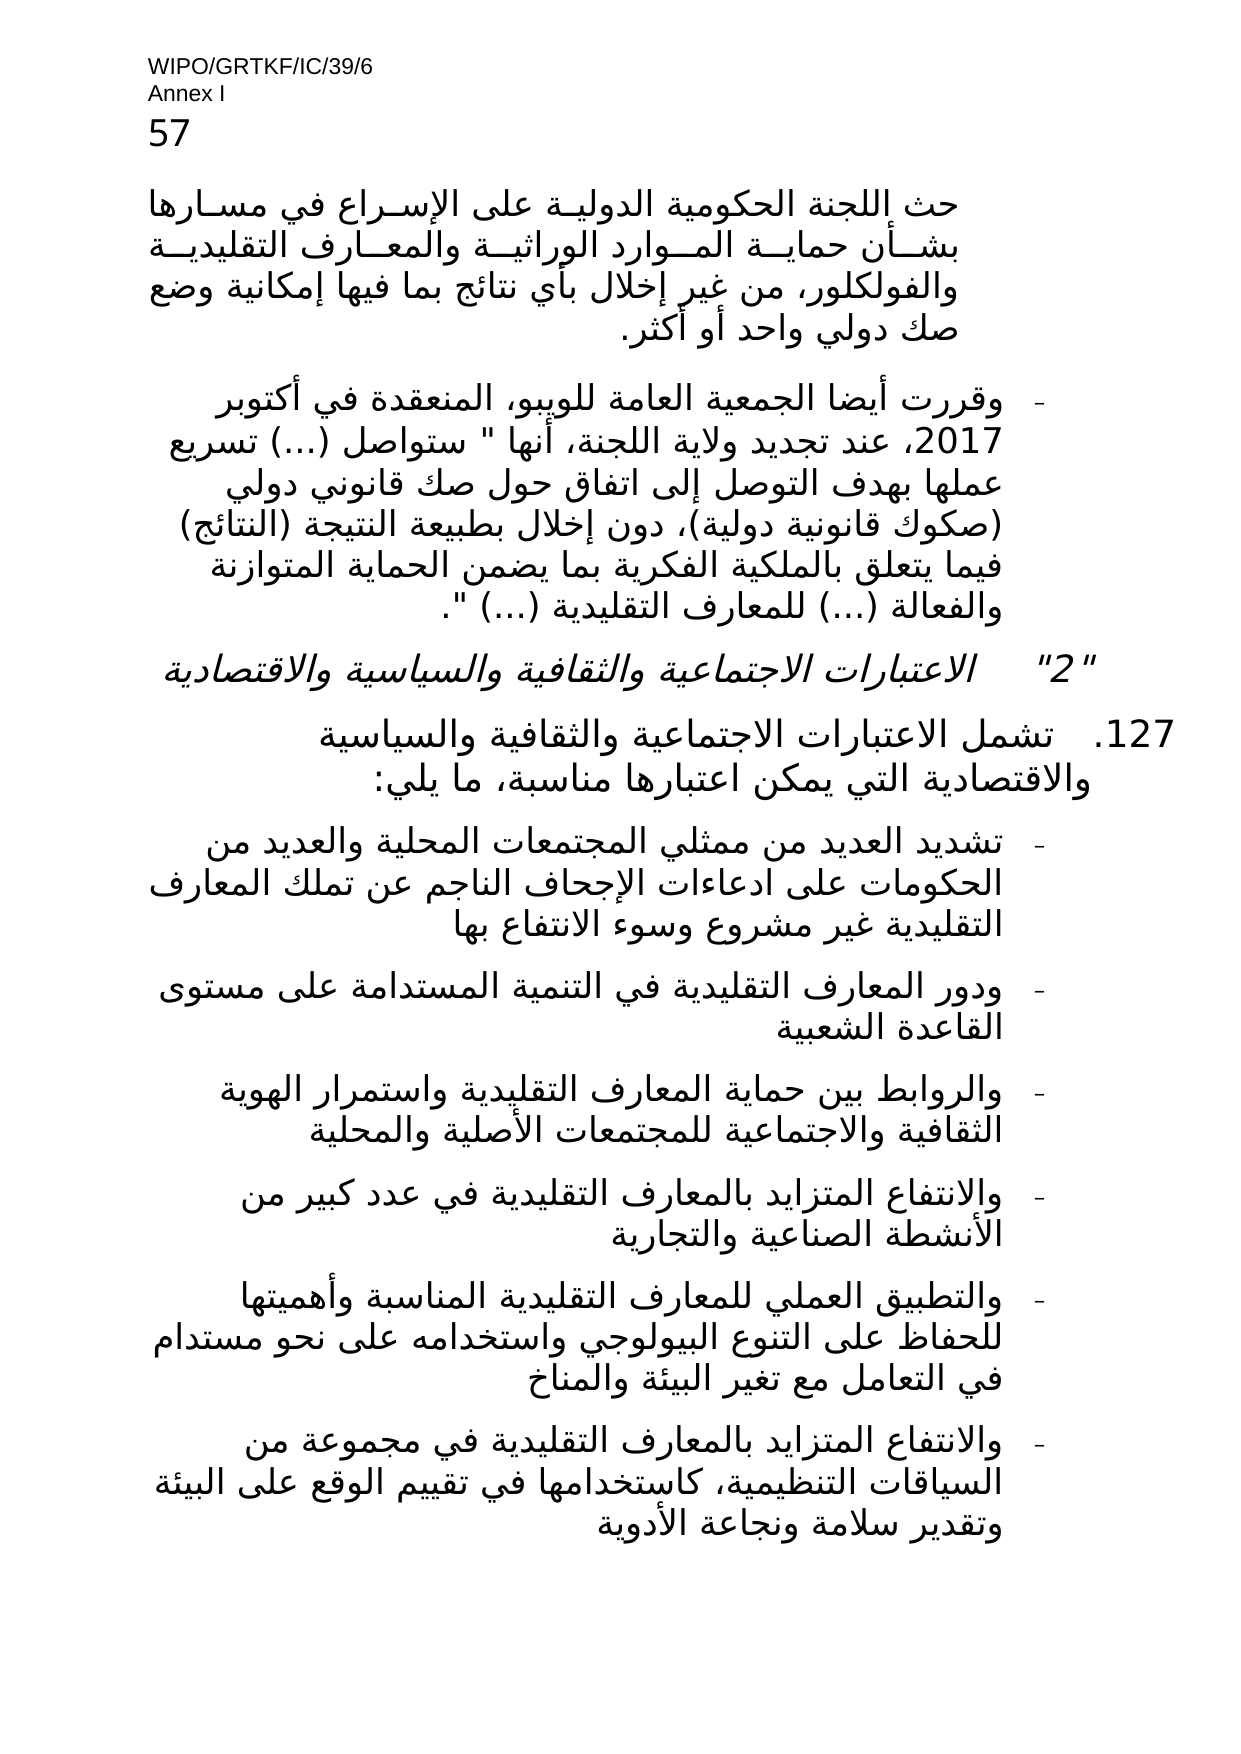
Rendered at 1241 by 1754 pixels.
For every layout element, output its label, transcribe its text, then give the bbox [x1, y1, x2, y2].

list والانتفاع المتزايد بالمعارف التقليدية في مجموعة من السياقات التنظيمية، كاستخدامها في تقييم الوقع على البيئة وتقدير سلامة ونجاعة الأدوية [148, 1420, 1034, 1544]
list والتطبيق العملي للمعارف التقليدية المناسبة وأهميتها للحفاظ على التنوع البيولوجي واستخدامه على نحو مستدام في التعامل مع تغير البيئة والمناخ [148, 1275, 1034, 1399]
list تشديد العديد من ممثلي المجتمعات المحلية والعديد من الحكومات على ادعاءات الإجحاف الناجم عن تملك المعارف التقليدية غير مشروع وسوء الانتفاع بها [148, 821, 1034, 944]
list ودور المعارف التقليدية في التنمية المستدامة على مستوى القاعدة الشعبية [148, 965, 1034, 1048]
list والروابط بين حماية المعارف التقليدية واستمرار الهوية الثقافية والاجتماعية للمجتمعات الأصلية والمحلية [148, 1069, 1034, 1151]
text "2" الاعتبارات الاجتماعية والثقافية والسياسية والاقتصادية [148, 648, 1092, 692]
list تشمل الاعتبارات الاجتماعية والثقافية والسياسية والاقتصادية التي يمكن اعتبارها مناسبة، ما يلي: [148, 713, 1092, 800]
text حث اللجنة الحكومية الدولية على الإسراع في مسارها بشأن حماية الموارد الوراثية والمعارف التقليدية والفولكلور، من غير إخلال بأي نتائج بما فيها إمكانية وضع صك دولي واحد أو أكثر. [148, 183, 960, 348]
list وقررت أيضا الجمعية العامة للويبو، المنعقدة في أكتوبر 2017، عند تجديد ولاية اللجنة، أنها " ستواصل (...) تسريع عملها بهدف التوصل إلى اتفاق حول صك قانوني دولي (صكوك قانونية دولية)، دون إخلال بطبيعة النتيجة (النتائج) فيما يتعلق بالملكية الفكرية بما يضمن الحماية المتوازنة والفعالة (...) للمعارف التقليدية (...) ". [148, 377, 1034, 627]
list والانتفاع المتزايد بالمعارف التقليدية في عدد كبير من الأنشطة الصناعية والتجارية [148, 1172, 1034, 1254]
